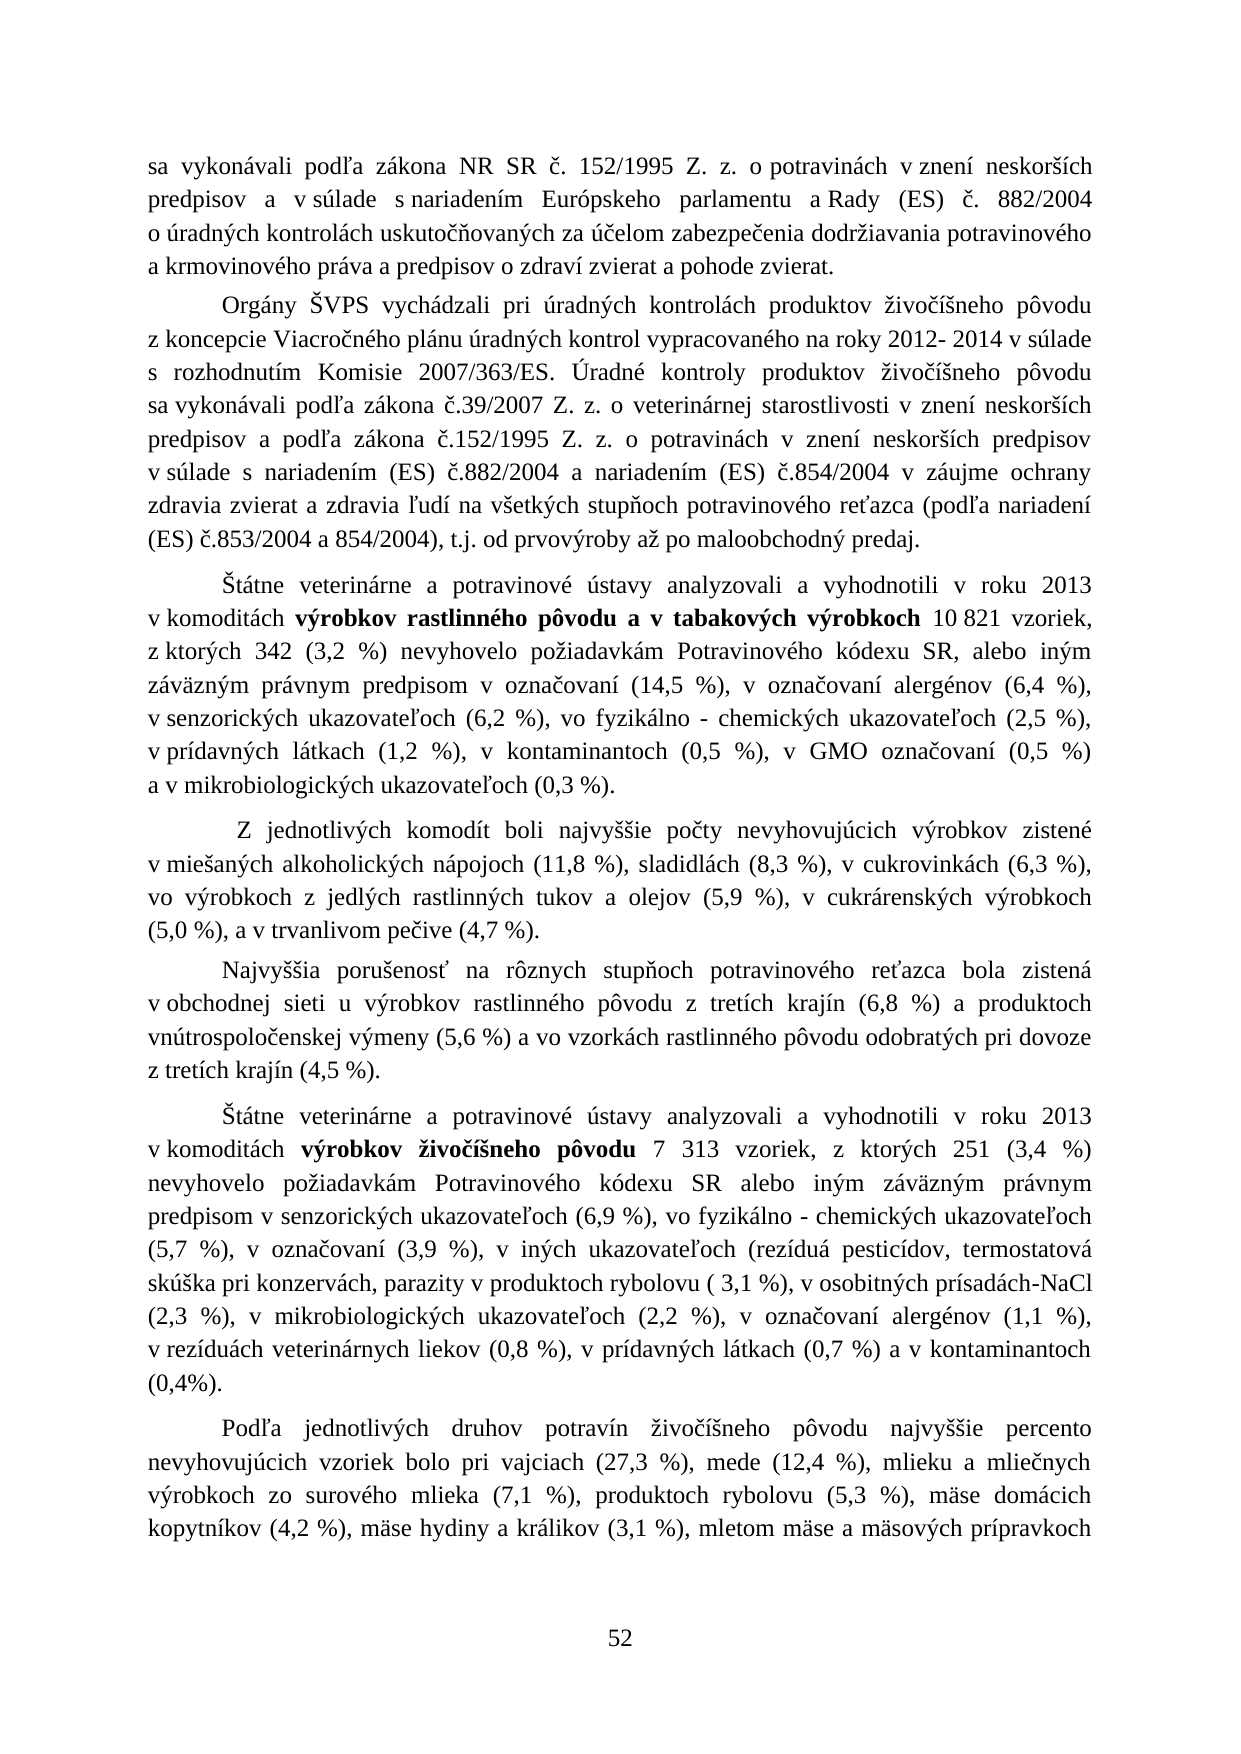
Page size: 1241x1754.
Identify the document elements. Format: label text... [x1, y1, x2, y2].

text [148, 148, 1092, 281]
text Najvyššia porušenosť na rôznych stupňoch potravinového reťazca bola zistená v obchodnej sieti u výrobkov rastlinného pôvodu z tretích krajín (6,8 %) a produktoch vnútrospoločenskej výmeny (5,6 %) a vo vzorkách rastlinného pôvodu odobratých pri dovoze z tretích krajín (4,5 %). [148, 952, 1092, 1085]
text Z jednotlivých komodít boli najvyššie počty nevyhovujúcich výrobkov zistené v miešaných alkoholických nápojoch (11,8 %), sladidlách (8,3 %), v cukrovinkách (6,3 %), vo výrobkoch z jedlých rastlinných tukov a olejov (5,9 %), v cukrárenských výrobkoch (5,0 %), a v trvanlivom pečive (4,7 %). [148, 812, 1092, 946]
text Štátne veterinárne a potravinové ústavy analyzovali a vyhodnotili v roku 2013 v komoditách výrobkov živočíšneho pôvodu 7 313 vzoriek, z ktorých 251 (3,4 %) nevyhovelo požiadavkám Potravinového kódexu SR alebo iným záväzným právnym predpisom v senzorických ukazovateľoch (6,9 %), vo fyzikálno - chemických ukazovateľoch (5,7 %), v označovaní (3,9 %), v iných ukazovateľoch (rezíduá pesticídov, termostatová skúška pri konzervách, parazity v produktoch rybolovu ( 3,1 %), v osobitných prísadách-NaCl (2,3 %), v mikrobiologických ukazovateľoch (2,2 %), v označovaní alergénov (1,1 %), v rezíduách veterinárnych liekov (0,8 %), v prídavných látkach (0,7 %) a v kontaminantoch (0,4%). [148, 1098, 1092, 1398]
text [148, 1410, 1092, 1543]
text Štátne veterinárne a potravinové ústavy analyzovali a vyhodnotili v roku 2013 v komoditách výrobkov rastlinného pôvodu a v tabakových výrobkoch 10 821 vzoriek, z ktorých 342 (3,2 %) nevyhovelo požiadavkám Potravinového kódexu SR, alebo iným záväzným právnym predpisom v označovaní (14,5 %), v označovaní alergénov (6,4 %), v senzorických ukazovateľoch (6,2 %), vo fyzikálno - chemických ukazovateľoch (2,5 %), v prídavných látkach (1,2 %), v kontaminantoch (0,5 %), v GMO označovaní (0,5 %) a v mikrobiologických ukazovateľoch (0,3 %). [148, 566, 1092, 800]
text Orgány ŠVPS vychádzali pri úradných kontrolách produktov živočíšneho pôvodu z koncepcie Viacročného plánu úradných kontrol vypracovaného na roky 2012- 2014 v súlade s rozhodnutím Komisie 2007/363/ES. Úradné kontroly produktov živočíšneho pôvodu sa vykonávali podľa zákona č.39/2007 Z. z. o veterinárnej starostlivosti v znení neskorších predpisov a podľa zákona č.152/1995 Z. z. o potravinách v znení neskorších predpisov v súlade s nariadením (ES) č.882/2004 a nariadením (ES) č.854/2004 v záujme ochrany zdravia zvierat a zdravia ľudí na všetkých stupňoch potravinového reťazca (podľa nariadení (ES) č.853/2004 a 854/2004), t.j. od prvovýroby až po maloobchodný predaj. [148, 287, 1092, 554]
